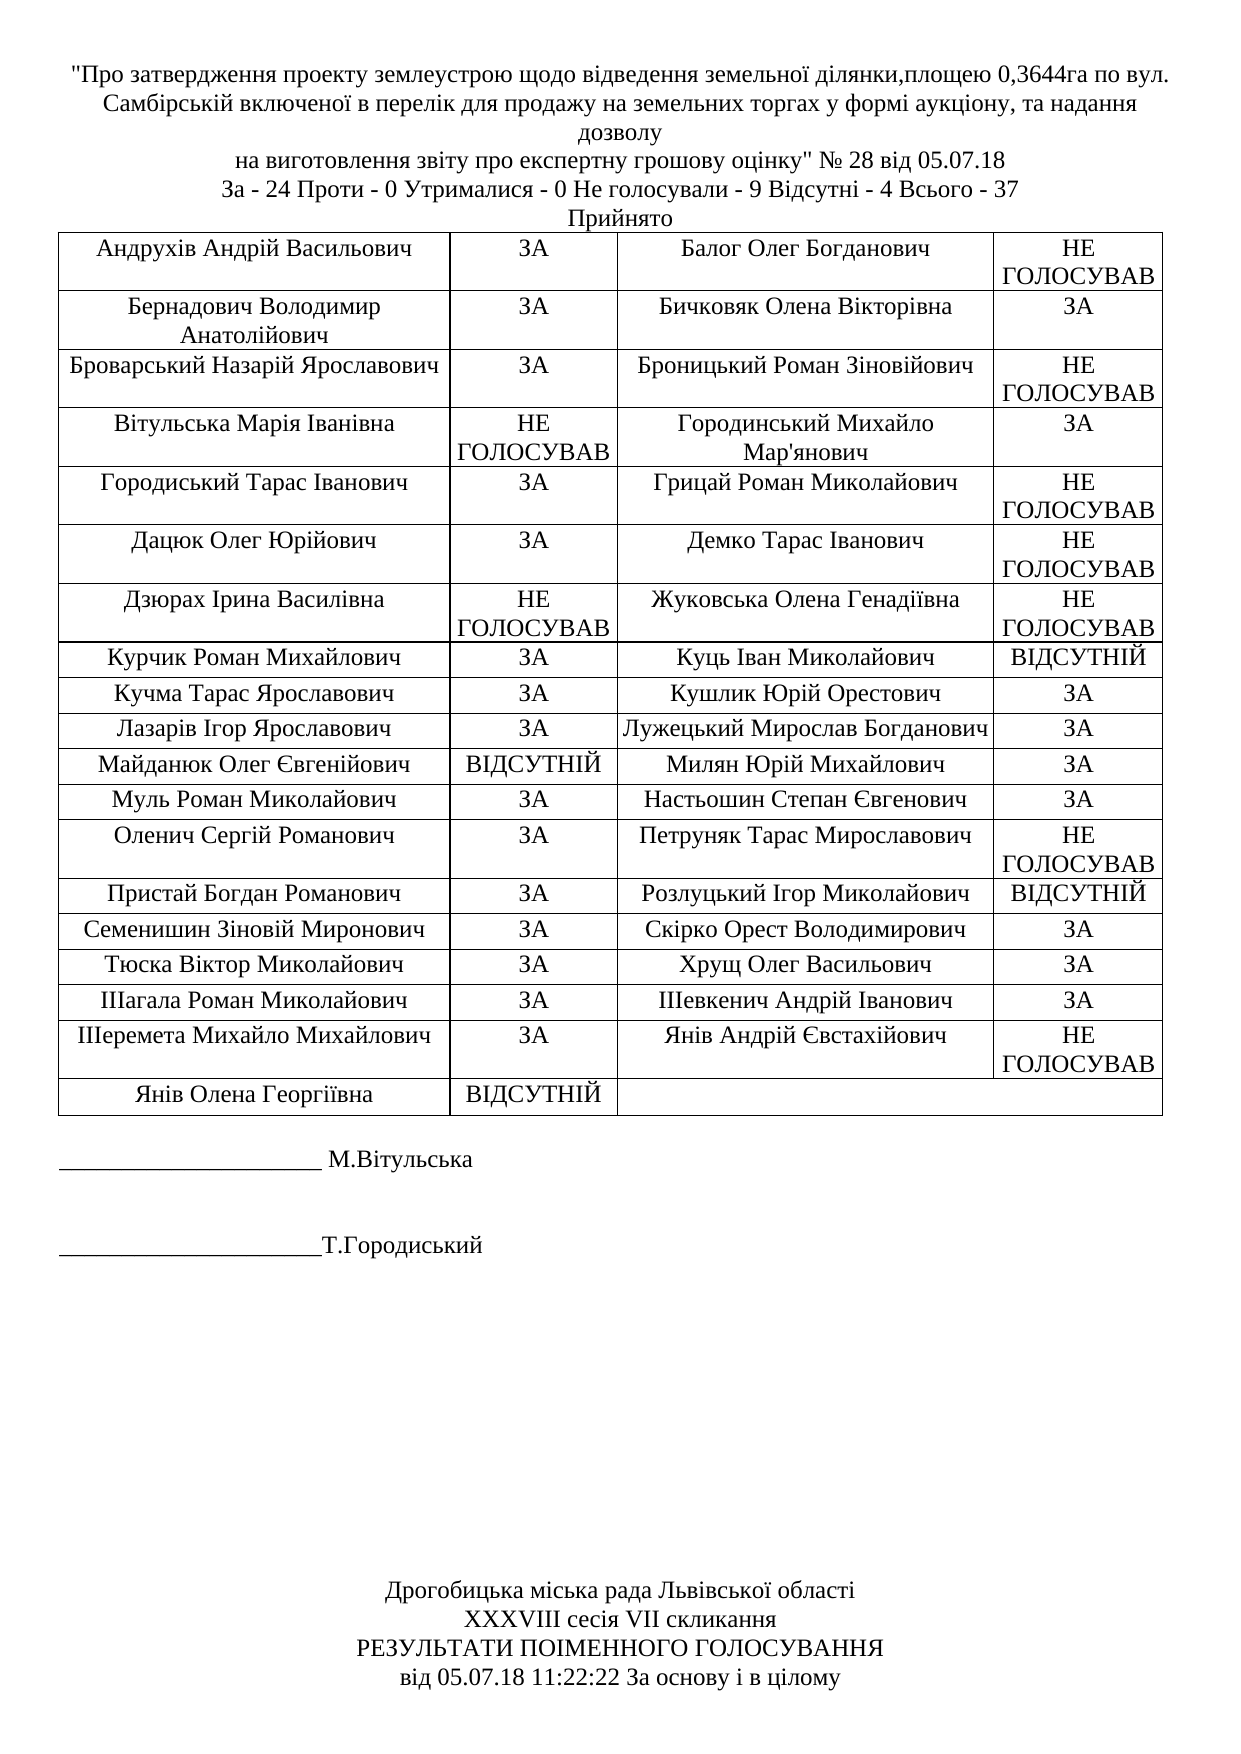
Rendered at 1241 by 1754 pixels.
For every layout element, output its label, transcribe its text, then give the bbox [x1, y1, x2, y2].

table_cell Янів Олена Георгіївна [59, 1079, 449, 1114]
table_cell Майданюк Олег Євгенійович [59, 749, 449, 783]
table_cell ІІІагала Роман Миколайович [59, 985, 449, 1019]
table_cell ВІДСУТНІЙ [994, 643, 1162, 677]
table_header ЗА [451, 233, 617, 290]
text "Про затвердження проекту землеустрою щодо відведення земельної ділянки,площею 0,3644га по вул. Самбірській включеної в перелік для продажу на земельних торгах у формі аукціону, та надання дозволу [59, 59, 1181, 145]
table_cell ЗА [451, 643, 617, 677]
table_cell Кушлик Юрій Орестович [618, 678, 993, 712]
table_cell ЗА [451, 985, 617, 1019]
table_cell ІІІеремета Михайло Михайлович [59, 1021, 449, 1078]
table_cell ЗА [994, 785, 1162, 819]
table_cell ЗА [451, 678, 617, 712]
table_header Андрухів Андрій Васильович [59, 233, 449, 290]
table_header Балог Олег Богданович [618, 233, 993, 290]
table_cell НЕ ГОЛОСУВАВ [994, 584, 1162, 641]
table_cell ЗА [994, 678, 1162, 712]
table_cell ЗА [451, 350, 617, 407]
table_cell ЗА [994, 914, 1162, 948]
table_cell ЗА [451, 291, 617, 349]
table_header НЕ ГОЛОСУВАВ [994, 233, 1162, 290]
table_cell НЕ ГОЛОСУВАВ [994, 820, 1162, 877]
table_cell ЗА [451, 1021, 617, 1078]
table_cell ІІІевкенич Андрій Іванович [618, 985, 993, 1019]
text XXXVIII сесія VII скликання [59, 1604, 1181, 1633]
table_cell ВІДСУТНІЙ [451, 749, 617, 783]
table_cell ЗА [451, 820, 617, 877]
table_cell ЗА [451, 467, 617, 524]
table_cell ЗА [994, 408, 1162, 466]
table_cell НЕ ГОЛОСУВАВ [994, 525, 1162, 583]
table_cell НЕ ГОЛОСУВАВ [994, 467, 1162, 524]
table_cell ЗА [994, 950, 1162, 984]
table_cell Бернадович Володимир Анатолійович [59, 291, 449, 349]
table_cell Муль Роман Миколайович [59, 785, 449, 819]
text від 05.07.18 11:22:22 За основу і в цілому [59, 1662, 1181, 1691]
text _____________________Т.Городиський [59, 1231, 1181, 1259]
table_cell Жуковська Олена Генадіївна [618, 584, 993, 641]
table_cell Грицай Роман Миколайович [618, 467, 993, 524]
table_cell Городиський Тарас Іванович [59, 467, 449, 524]
table_cell Вітульська Марія Іванівна [59, 408, 449, 466]
table_cell ЗА [451, 785, 617, 819]
table_cell ВІДСУТНІЙ [994, 879, 1162, 913]
table_cell ВІДСУТНІЙ [451, 1079, 617, 1114]
table_cell Городинський Михайло Мар'янович [618, 408, 993, 466]
table_cell ЗА [451, 950, 617, 984]
table_cell ЗА [994, 291, 1162, 349]
table_cell ЗА [451, 525, 617, 583]
table_cell Тюска Віктор Миколайович [59, 950, 449, 984]
text Прийнято [59, 203, 1181, 232]
table_cell Настьошин Степан Євгенович [618, 785, 993, 819]
table_cell Броницький Роман Зіновійович [618, 350, 993, 407]
table_cell НЕ ГОЛОСУВАВ [994, 1021, 1162, 1078]
text За - 24 Проти - 0 Утрималися - 0 Не голосували - 9 Відсутні - 4 Всього - 37 [59, 174, 1181, 203]
table_cell ЗА [451, 714, 617, 748]
table_cell Лужецький Мирослав Богданович [618, 714, 993, 748]
table_cell Дзюрах Ірина Василівна [59, 584, 449, 641]
table_cell Курчик Роман Михайлович [59, 643, 449, 677]
table_cell ЗА [451, 879, 617, 913]
table_cell Оленич Сергій Романович [59, 820, 449, 877]
table_cell Петруняк Тарас Мирославович [618, 820, 993, 877]
text на виготовлення звіту про експертну грошову оцінку" № 28 від 05.07.18 [59, 145, 1181, 174]
table_cell НЕ ГОЛОСУВАВ [451, 584, 617, 641]
text РЕЗУЛЬТАТИ ПОІМЕННОГО ГОЛОСУВАННЯ [59, 1633, 1181, 1662]
table_cell Розлуцький Ігор Миколайович [618, 879, 993, 913]
text _____________________ М.Вітульська [59, 1144, 1181, 1173]
table_cell Дацюк Олег Юрійович [59, 525, 449, 583]
table_cell Хрущ Олег Васильович [618, 950, 993, 984]
table_cell Семенишин Зіновій Миронович [59, 914, 449, 948]
table_cell НЕ ГОЛОСУВАВ [994, 350, 1162, 407]
table_cell ЗА [451, 914, 617, 948]
table_cell Броварський Назарій Ярославович [59, 350, 449, 407]
table_cell НЕ ГОЛОСУВАВ [451, 408, 617, 466]
text Дрогобицька міська рада Львівської області [59, 1576, 1181, 1604]
table_cell Кучма Тарас Ярославович [59, 678, 449, 712]
table_cell ЗА [994, 749, 1162, 783]
table_cell Скірко Орест Володимирович [618, 914, 993, 948]
table_cell Пристай Богдан Романович [59, 879, 449, 913]
table_cell Бичковяк Олена Вікторівна [618, 291, 993, 349]
table_cell ЗА [994, 714, 1162, 748]
table_cell Лазарів Ігор Ярославович [59, 714, 449, 748]
table_cell Янів Андрій Євстахійович [618, 1021, 993, 1078]
table_cell Милян Юрій Михайлович [618, 749, 993, 783]
table_cell ЗА [994, 985, 1162, 1019]
table_cell Демко Тарас Іванович [618, 525, 993, 583]
table_cell Куць Іван Миколайович [618, 643, 993, 677]
table_cell [618, 1079, 1162, 1114]
